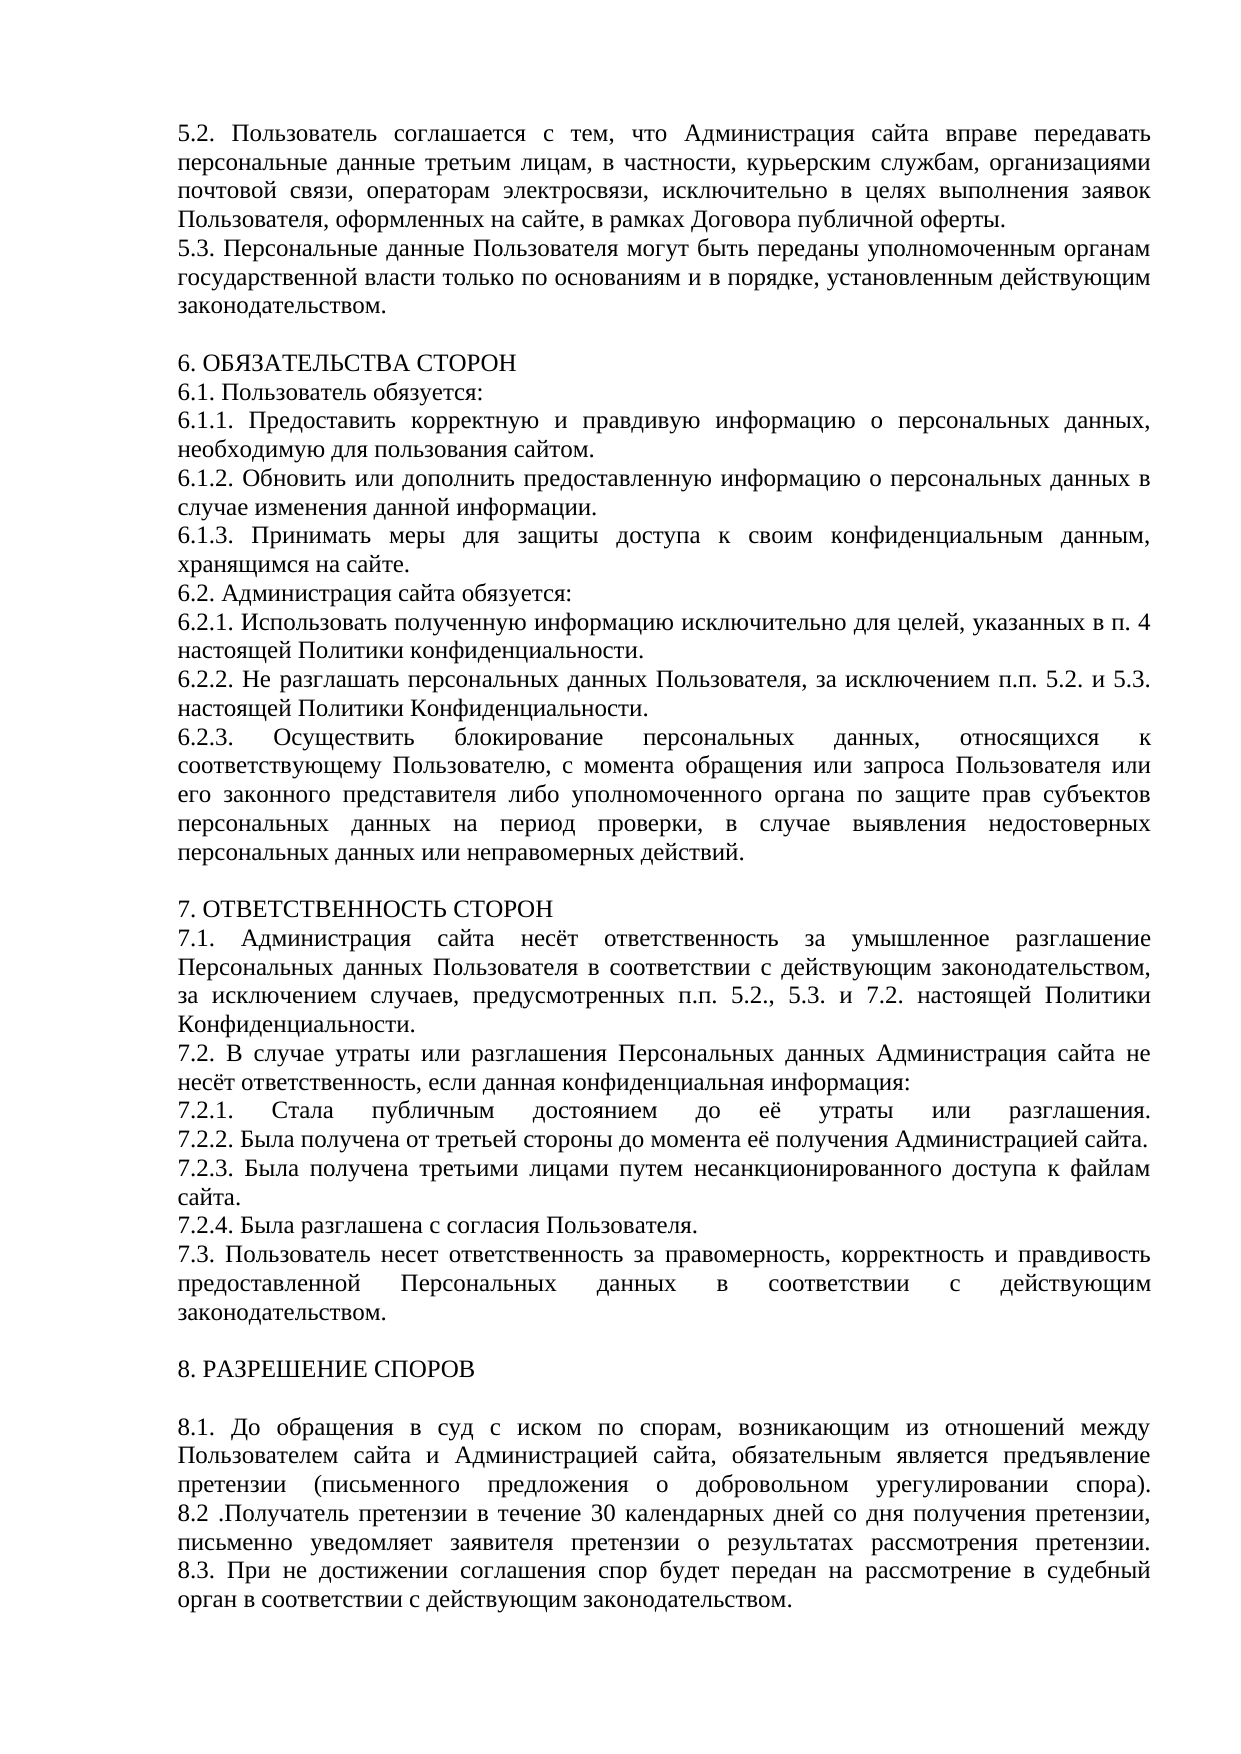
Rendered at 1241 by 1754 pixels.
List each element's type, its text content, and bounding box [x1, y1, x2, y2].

text 7.1. Администрация сайта несёт ответственность за умышленное разглашение Персональных данных Пользователя в соответствии с действующим законодательством, за исключением случаев, предусмотренных п.п. 5.2., 5.3. и 7.2. настоящей Политики Конфиденциальности. 7.2. В случае утраты или разглашения Персональных данных Администрация сайта не несёт ответственность, если данная конфиденциальная информация: [177, 923, 1152, 1096]
text 5.2. Пользователь соглашается с тем, что Администрация сайта вправе передавать персональные данные третьим лицам, в частности, курьерским службам, организациями почтовой связи, операторам электросвязи, исключительно в целях выполнения заявок Пользователя, оформленных на сайте, в рамках Договора публичной оферты. [177, 118, 1152, 233]
text 8. РАЗРЕШЕНИЕ СПОРОВ [177, 1354, 1152, 1383]
text 6.1.2. Обновить или дополнить предоставленную информацию о персональных данных в случае изменения данной информации. [177, 463, 1152, 521]
text 6.2.3. Осуществить блокирование персональных данных, относящихся к соответствующему Пользователю, с момента обращения или запроса Пользователя или его законного представителя либо уполномоченного органа по защите прав субъектов персональных данных на период проверки, в случае выявления недостоверных персональных данных или неправомерных действий. [177, 722, 1152, 866]
text 7.3. Пользователь несет ответственность за правомерность, корректность и правдивость предоставленной Персональных данных в соответствии с действующим законодательством. [177, 1239, 1152, 1326]
text 6.1.3. Принимать меры для защиты доступа к своим конфиденциальным данным, хранящимся на сайте. [177, 521, 1152, 578]
text 6.2. Администрация сайта обязуется: [177, 578, 1152, 607]
text 6.2.1. Использовать полученную информацию исключительно для целей, указанных в п. 4 настоящей Политики конфиденциальности. [177, 607, 1152, 664]
text 7.2.3. Была получена третьими лицами путем несанкционированного доступа к файлам сайта. 7.2.4. Была разглашена с согласия Пользователя. [177, 1153, 1152, 1239]
text 6.1. Пользователь обязуется: [177, 377, 1152, 406]
text 7. ОТВЕТСТВЕННОСТЬ СТОРОН [177, 894, 1152, 923]
text 8.1. До обращения в суд с иском по спорам, возникающим из отношений между Пользователем сайта и Администрацией сайта, обязательным является предъявление претензии (письменного предложения о добровольном урегулировании спора). 8.2 .Получатель претензии в течение 30 календарных дней со дня получения претензии, письменно уведомляет заявителя претензии о результатах рассмотрения претензии. 8.3. При не достижении соглашения спор будет передан на рассмотрение в судебный орган в соответствии с действующим законодательством. [177, 1383, 1152, 1613]
text 6.2.2. Не разглашать персональных данных Пользователя, за исключением п.п. 5.2. и 5.3. настоящей Политики Конфиденциальности. [177, 664, 1152, 722]
text 7.2.1. Стала публичным достоянием до её утраты или разглашения. 7.2.2. Была получена от третьей стороны до момента её получения Администрацией сайта. [177, 1096, 1152, 1153]
text 6. ОБЯЗАТЕЛЬСТВА СТОРОН [177, 348, 1152, 377]
text 5.3. Персональные данные Пользователя могут быть переданы уполномоченным органам государственной власти только по основаниям и в порядке, установленным действующим законодательством. [177, 233, 1152, 319]
text 6.1.1. Предоставить корректную и правдивую информацию о персональных данных, необходимую для пользования сайтом. [177, 406, 1152, 463]
